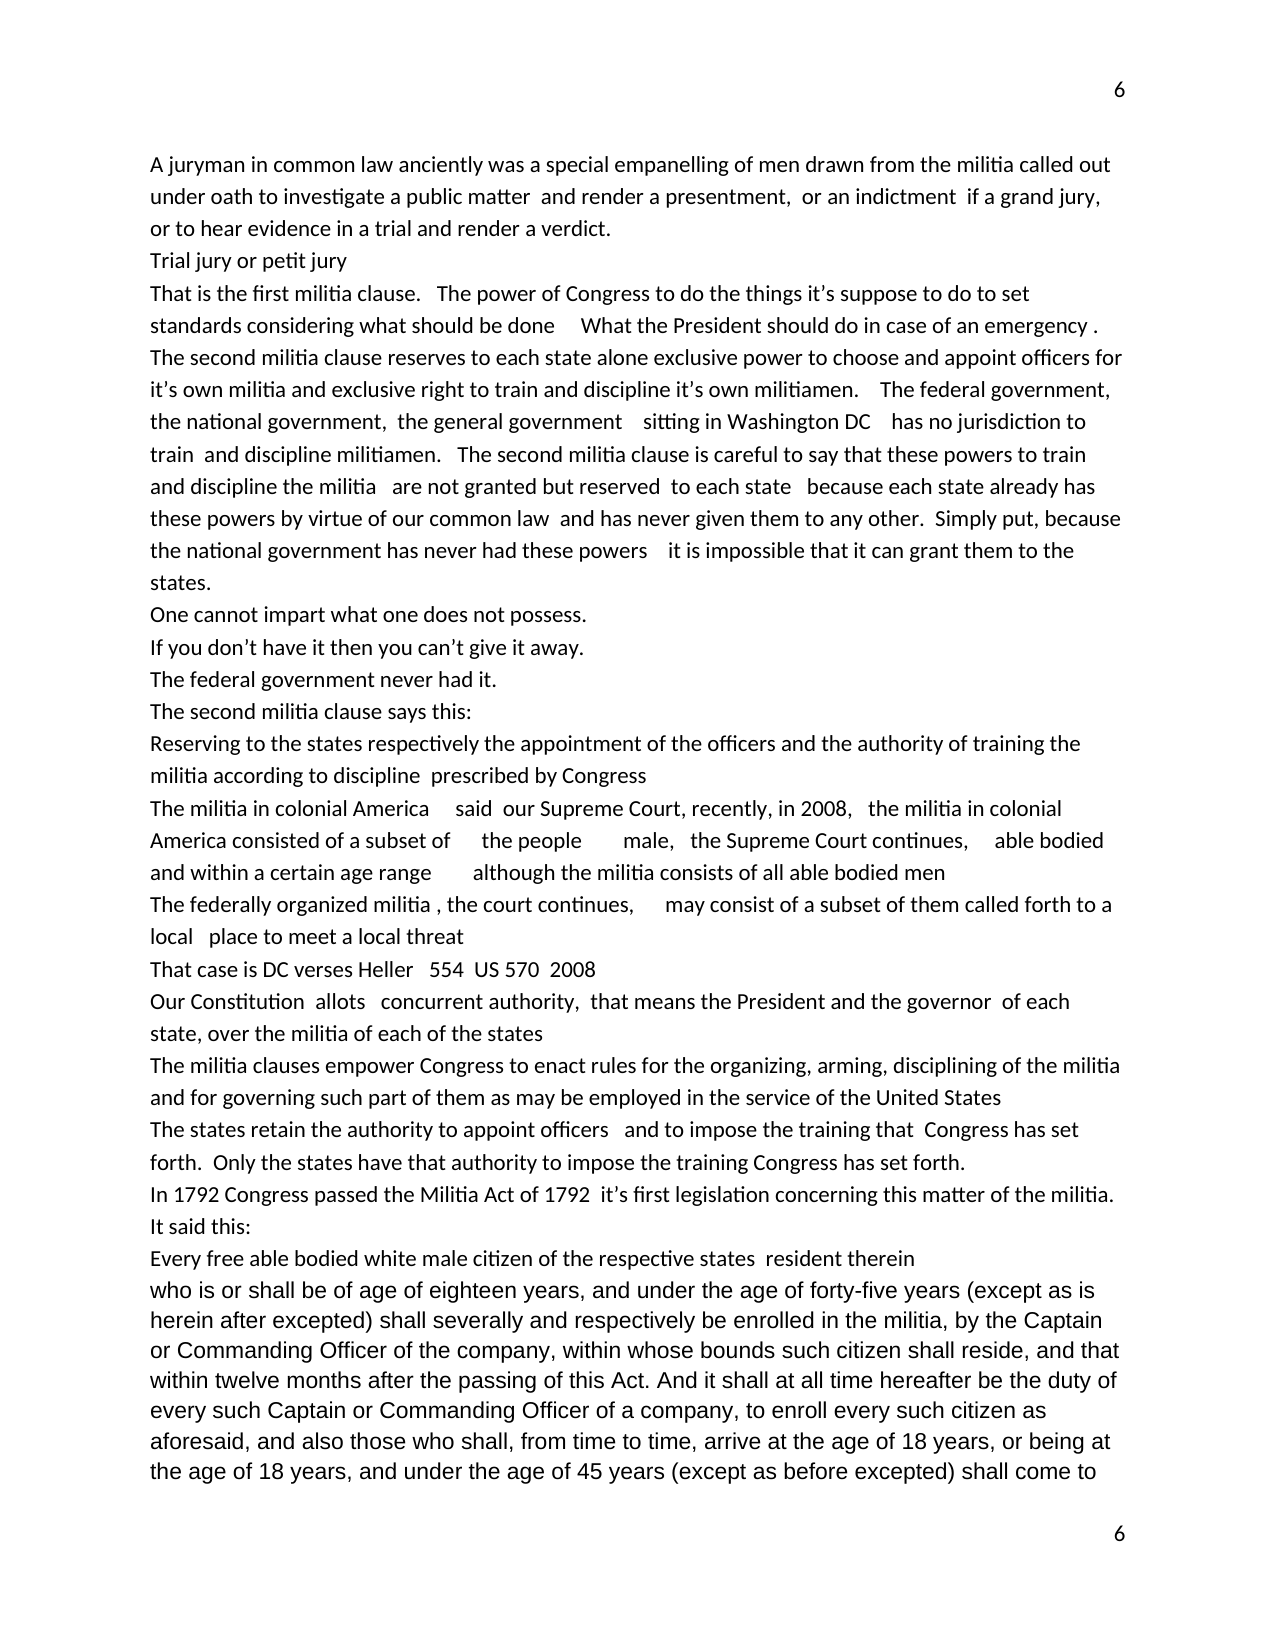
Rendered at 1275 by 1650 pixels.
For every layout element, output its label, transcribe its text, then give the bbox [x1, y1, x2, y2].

text Our Constitution allots concurrent authority, that means the President and the governor of each state, over the militia of each of the states [150, 987, 1125, 1047]
text A juryman in common law anciently was a special empanelling of men drawn from the militia called out under oath to investigate a public matter and render a presentment, or an indictment if a grand jury, or to hear evidence in a trial and render a verdict. [150, 150, 1125, 242]
text If you don’t have it then you can’t give it away. [150, 633, 1125, 661]
text The states retain the authority to appoint officers and to impose the training that Congress has set forth. Only the states have that authority to impose the training Congress has set forth. [150, 1116, 1125, 1176]
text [150, 1277, 1125, 1484]
text That is the first militia clause. The power of Congress to do the things it’s suppose to do to set standards considering what should be done What the President should do in case of an emergency . [150, 279, 1125, 339]
text Every free able bodied white male citizen of the respective states resident therein [150, 1244, 1125, 1272]
text In 1792 Congress passed the Militia Act of 1792 it’s first legislation concerning this matter of the militia. [150, 1180, 1125, 1208]
text The federal government never had it. [150, 665, 1125, 693]
text One cannot impart what one does not possess. [150, 601, 1125, 629]
text The second militia clause reserves to each state alone exclusive power to choose and appoint officers for it’s own militia and exclusive right to train and discipline it’s own militiamen. The federal government, the national government, the general government sitting in Washington DC has no jurisdiction to train and discipline militiamen. The second militia clause is careful to say that these powers to train and discipline the militia are not granted but reserved to each state because each state already has these powers by virtue of our common law and has never given them to any other. Simply put, because the national government has never had these powers it is impossible that it can grant them to the states. [150, 343, 1125, 596]
text Trial jury or petit jury [150, 247, 1125, 274]
text It said this: [150, 1212, 1125, 1240]
text Reserving to the states respectively the appointment of the officers and the authority of training the militia according to discipline prescribed by Congress [150, 729, 1125, 789]
text The second militia clause says this: [150, 697, 1125, 725]
text The federally organized militia , the court continues, may consist of a subset of them called forth to a local place to meet a local threat [150, 890, 1125, 951]
text The militia in colonial America said our Supreme Court, recently, in 2008, the militia in colonial America consisted of a subset of the people male, the Supreme Court continues, able bodied and within a certain age range although the militia consists of all able bodied men [150, 794, 1125, 886]
text That case is DC verses Heller 554 US 570 2008 [150, 955, 1125, 983]
text The militia clauses empower Congress to enact rules for the organizing, arming, disciplining of the militia and for governing such part of them as may be employed in the service of the United States [150, 1051, 1125, 1111]
